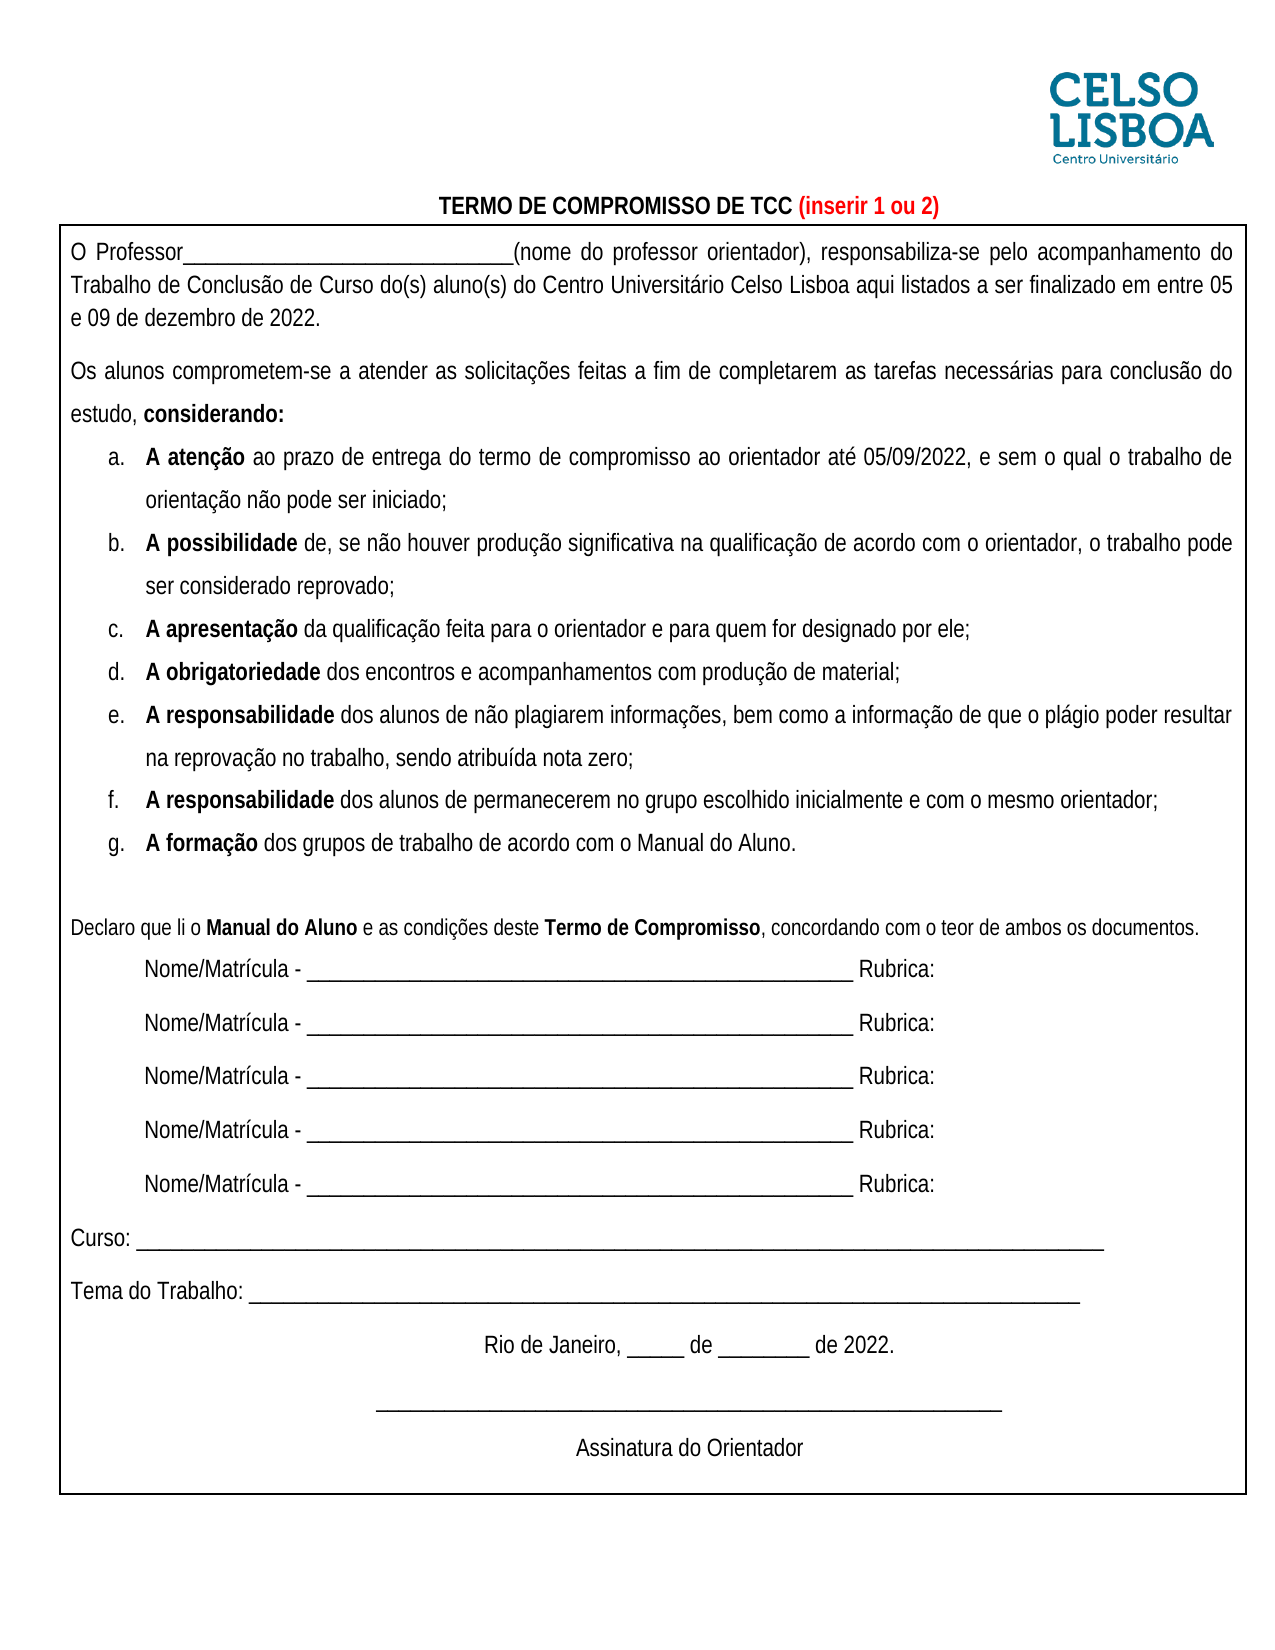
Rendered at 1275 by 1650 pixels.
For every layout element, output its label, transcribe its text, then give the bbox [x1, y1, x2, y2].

picture [1035, 46, 1229, 192]
text TERMO DE COMPROMISSO DE TCC (inserir 1 ou 2) [150, 191, 1228, 220]
